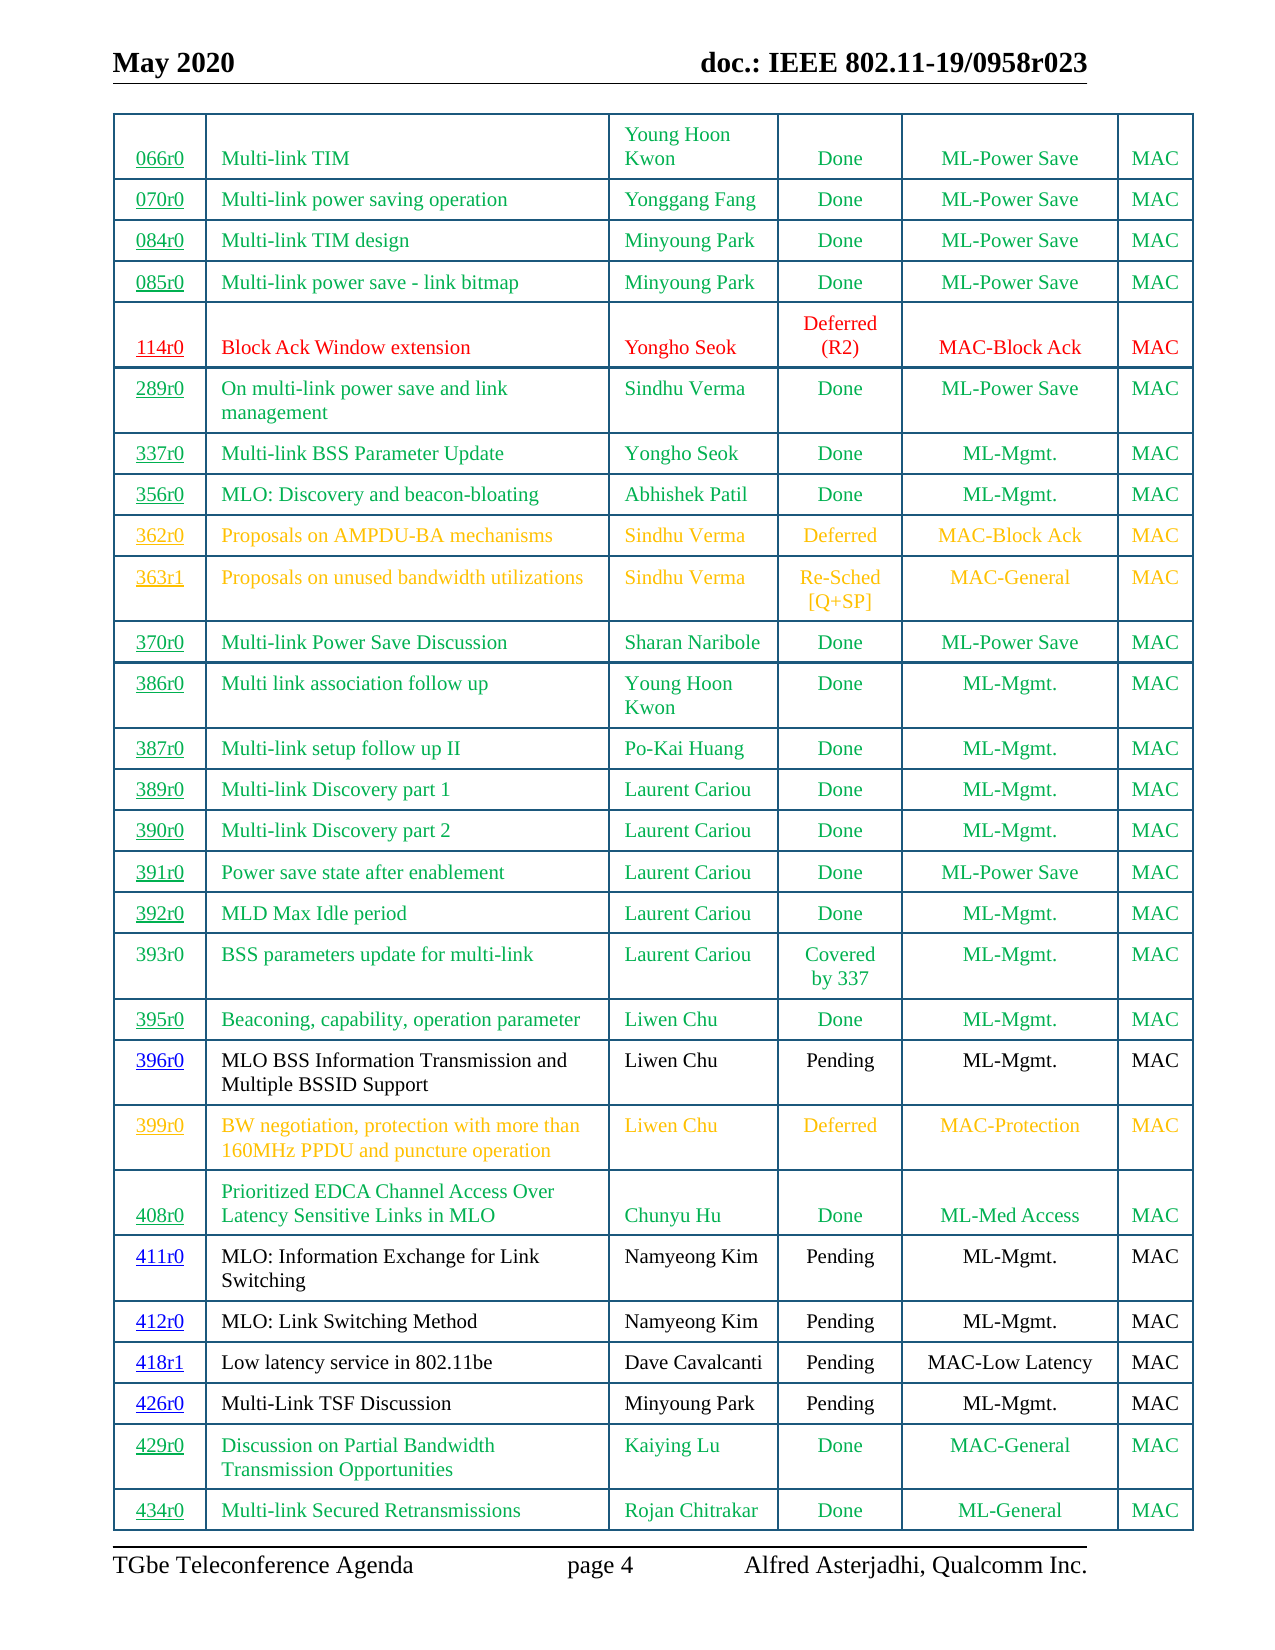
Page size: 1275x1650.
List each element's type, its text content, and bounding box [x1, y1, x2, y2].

table_cell 399r0 [115, 1106, 205, 1169]
table_cell Beaconing, capability, operation parameter [207, 1000, 608, 1039]
table_cell ML-Mgmt. [903, 729, 1117, 768]
table_cell MAC [1119, 1490, 1192, 1529]
table_cell 392r0 [115, 893, 205, 932]
table_cell MAC [1119, 1041, 1192, 1104]
table_cell Minyoung Park [610, 221, 777, 260]
table_cell MAC [1119, 1384, 1192, 1423]
table_cell MLO: Discovery and beacon-bloating [207, 475, 608, 514]
table_cell Sindhu Verma [610, 557, 777, 620]
table_cell MAC-Block Ack [903, 303, 1117, 366]
table_cell MLD Max Idle period [207, 893, 608, 932]
table_cell Pending [779, 1343, 901, 1382]
table_cell Covered by 337 [779, 934, 901, 997]
table_cell ML-Mgmt. [903, 934, 1117, 997]
table_cell Yongho Seok [610, 303, 777, 366]
table_cell Multi-link Discovery part 2 [207, 811, 608, 850]
table_cell MAC [1119, 1106, 1192, 1169]
table_cell Laurent Cariou [610, 893, 777, 932]
table_cell MLO BSS Information Transmission and Multiple BSSID Support [207, 1041, 608, 1104]
table_cell ML-General [903, 1490, 1117, 1529]
table_cell ML-Mgmt. [903, 1302, 1117, 1341]
table_cell Proposals on AMPDU-BA mechanisms [207, 516, 608, 555]
table_cell Done [779, 622, 901, 661]
table_cell MAC [1119, 893, 1192, 932]
table_cell Deferred (R2) [779, 303, 901, 366]
table_cell 393r0 [115, 934, 205, 997]
table_cell ML-Mgmt. [903, 1236, 1117, 1299]
table_cell Namyeong Kim [610, 1236, 777, 1299]
table_cell Kaiying Lu [610, 1425, 777, 1488]
table_cell Done [779, 1425, 901, 1488]
table_cell Sindhu Verma [610, 516, 777, 555]
table_cell 070r0 [115, 180, 205, 219]
table_cell MAC [1119, 852, 1192, 891]
table_cell Block Ack Window extension [207, 303, 608, 366]
table_cell Rojan Chitrakar [610, 1490, 777, 1529]
table_cell ML-Mgmt. [903, 770, 1117, 809]
table_cell 426r0 [115, 1384, 205, 1423]
table_cell Sharan Naribole [610, 622, 777, 661]
table_cell MAC [1119, 1425, 1192, 1488]
table_cell Laurent Cariou [610, 934, 777, 997]
table_cell ML-Mgmt. [903, 1384, 1117, 1423]
table_cell Minyoung Park [610, 262, 777, 301]
table_cell Multi-link BSS Parameter Update [207, 434, 608, 473]
table_cell 289r0 [115, 369, 205, 432]
table_cell ML-Mgmt. [903, 475, 1117, 514]
table_cell MLO: Information Exchange for Link Switching [207, 1236, 608, 1299]
table_cell On multi-link power save and link management [207, 369, 608, 432]
table_cell ML-Mgmt. [903, 434, 1117, 473]
table_cell 085r0 [115, 262, 205, 301]
table_cell Pending [779, 1384, 901, 1423]
table_cell 396r0 [115, 1041, 205, 1104]
table_cell MAC [1119, 369, 1192, 432]
table_cell 412r0 [115, 1302, 205, 1341]
table_cell Done [779, 1000, 901, 1039]
table_cell Multi-link power save - link bitmap [207, 262, 608, 301]
table_cell MAC [1119, 664, 1192, 727]
table_cell MAC-Protection [903, 1106, 1117, 1169]
table_cell MAC [1119, 475, 1192, 514]
table_cell Re-Sched [Q+SP] [779, 557, 901, 620]
table_cell ML-Power Save [903, 369, 1117, 432]
table_cell 434r0 [115, 1490, 205, 1529]
table_cell Young Hoon Kwon [610, 664, 777, 727]
table_cell Dave Cavalcanti [610, 1343, 777, 1382]
table_cell Done [779, 664, 901, 727]
table_cell Liwen Chu [610, 1000, 777, 1039]
table_cell Pending [779, 1041, 901, 1104]
table_cell MLO: Link Switching Method [207, 1302, 608, 1341]
table_cell MAC [1119, 516, 1192, 555]
table_cell 411r0 [115, 1236, 205, 1299]
table_cell 114r0 [115, 303, 205, 366]
table_cell 084r0 [115, 221, 205, 260]
table_cell Pending [779, 1236, 901, 1299]
table_cell MAC-General [903, 1425, 1117, 1488]
table_cell Pending [779, 1302, 901, 1341]
table_cell Multi-link Power Save Discussion [207, 622, 608, 661]
table_cell ML-Power Save [903, 852, 1117, 891]
table_cell Multi-link setup follow up II [207, 729, 608, 768]
table_cell MAC [1119, 770, 1192, 809]
table_cell MAC [1119, 1343, 1192, 1382]
table_cell ML-Med Access [903, 1171, 1117, 1234]
table_cell MAC [1119, 303, 1192, 366]
table_cell Po-Kai Huang [610, 729, 777, 768]
table_cell Chunyu Hu [610, 1171, 777, 1234]
table_cell Multi-link TIM [207, 115, 608, 178]
table_cell ML-Power Save [903, 622, 1117, 661]
table_cell 356r0 [115, 475, 205, 514]
table_cell 370r0 [115, 622, 205, 661]
table_cell 429r0 [115, 1425, 205, 1488]
table_cell MAC [1119, 622, 1192, 661]
table_cell 395r0 [115, 1000, 205, 1039]
table_cell ML-Power Save [903, 180, 1117, 219]
table_cell Done [779, 221, 901, 260]
table_cell Multi link association follow up [207, 664, 608, 727]
table_cell Done [779, 262, 901, 301]
table_cell Done [779, 115, 901, 178]
table_cell 391r0 [115, 852, 205, 891]
table_cell Liwen Chu [610, 1041, 777, 1104]
table_cell ML-Mgmt. [903, 1000, 1117, 1039]
table_cell Done [779, 811, 901, 850]
table_cell Minyoung Park [610, 1384, 777, 1423]
table_cell Done [779, 1490, 901, 1529]
table_cell ML-Power Save [903, 262, 1117, 301]
table_cell 363r1 [115, 557, 205, 620]
table_cell 337r0 [115, 434, 205, 473]
table_cell BSS parameters update for multi-link [207, 934, 608, 997]
table_cell MAC [1119, 1171, 1192, 1234]
table_cell Done [779, 1171, 901, 1234]
table_cell ML-Power Save [903, 221, 1117, 260]
table_cell Multi-link power saving operation [207, 180, 608, 219]
table_cell 418r1 [115, 1343, 205, 1382]
table_cell MAC [1119, 434, 1192, 473]
table_cell Namyeong Kim [610, 1302, 777, 1341]
table_cell Yonggang Fang [610, 180, 777, 219]
table_cell 362r0 [115, 516, 205, 555]
table_cell 390r0 [115, 811, 205, 850]
table_cell Done [779, 852, 901, 891]
table_cell MAC [1119, 180, 1192, 219]
table_cell Deferred [779, 516, 901, 555]
table_cell MAC [1119, 1000, 1192, 1039]
table_cell MAC [1119, 115, 1192, 178]
table_cell BW negotiation, protection with more than 160MHz PPDU and puncture operation [207, 1106, 608, 1169]
table_cell 066r0 [115, 115, 205, 178]
table_cell MAC [1119, 729, 1192, 768]
table_cell MAC-Low Latency [903, 1343, 1117, 1382]
table_cell MAC [1119, 557, 1192, 620]
table_cell Laurent Cariou [610, 811, 777, 850]
table_cell Done [779, 434, 901, 473]
table_cell Multi-Link TSF Discussion [207, 1384, 608, 1423]
table_cell Laurent Cariou [610, 770, 777, 809]
table_cell Multi-link Discovery part 1 [207, 770, 608, 809]
table_cell Multi-link TIM design [207, 221, 608, 260]
table_cell Power save state after enablement [207, 852, 608, 891]
table_cell Young Hoon Kwon [610, 115, 777, 178]
table_cell MAC [1119, 221, 1192, 260]
table_cell ML-Mgmt. [903, 1041, 1117, 1104]
table_cell Done [779, 475, 901, 514]
table_cell 386r0 [115, 664, 205, 727]
table_cell Abhishek Patil [610, 475, 777, 514]
table_cell Done [779, 729, 901, 768]
table_cell Sindhu Verma [610, 369, 777, 432]
table_cell Liwen Chu [610, 1106, 777, 1169]
table_cell MAC-Block Ack [903, 516, 1117, 555]
table_cell ML-Power Save [903, 115, 1117, 178]
table_cell Proposals on unused bandwidth utilizations [207, 557, 608, 620]
table_cell Deferred [779, 1106, 901, 1169]
table_cell Yongho Seok [610, 434, 777, 473]
table_cell Low latency service in 802.11be [207, 1343, 608, 1382]
table_cell Prioritized EDCA Channel Access Over Latency Sensitive Links in MLO [207, 1171, 608, 1234]
table_cell Done [779, 180, 901, 219]
table_cell Done [779, 770, 901, 809]
table_cell MAC [1119, 811, 1192, 850]
table_cell Discussion on Partial Bandwidth Transmission Opportunities [207, 1425, 608, 1488]
table_cell 389r0 [115, 770, 205, 809]
table_cell MAC [1119, 262, 1192, 301]
table_cell Multi-link Secured Retransmissions [207, 1490, 608, 1529]
table_cell MAC [1119, 1302, 1192, 1341]
table_cell 408r0 [115, 1171, 205, 1234]
table_cell 387r0 [115, 729, 205, 768]
table_cell MAC [1119, 934, 1192, 997]
table_cell MAC [1119, 1236, 1192, 1299]
table_cell Done [779, 893, 901, 932]
table_cell ML-Mgmt. [903, 664, 1117, 727]
table_cell ML-Mgmt. [903, 811, 1117, 850]
table_cell ML-Mgmt. [903, 893, 1117, 932]
table_cell Laurent Cariou [610, 852, 777, 891]
table_cell Done [779, 369, 901, 432]
table_cell MAC-General [903, 557, 1117, 620]
